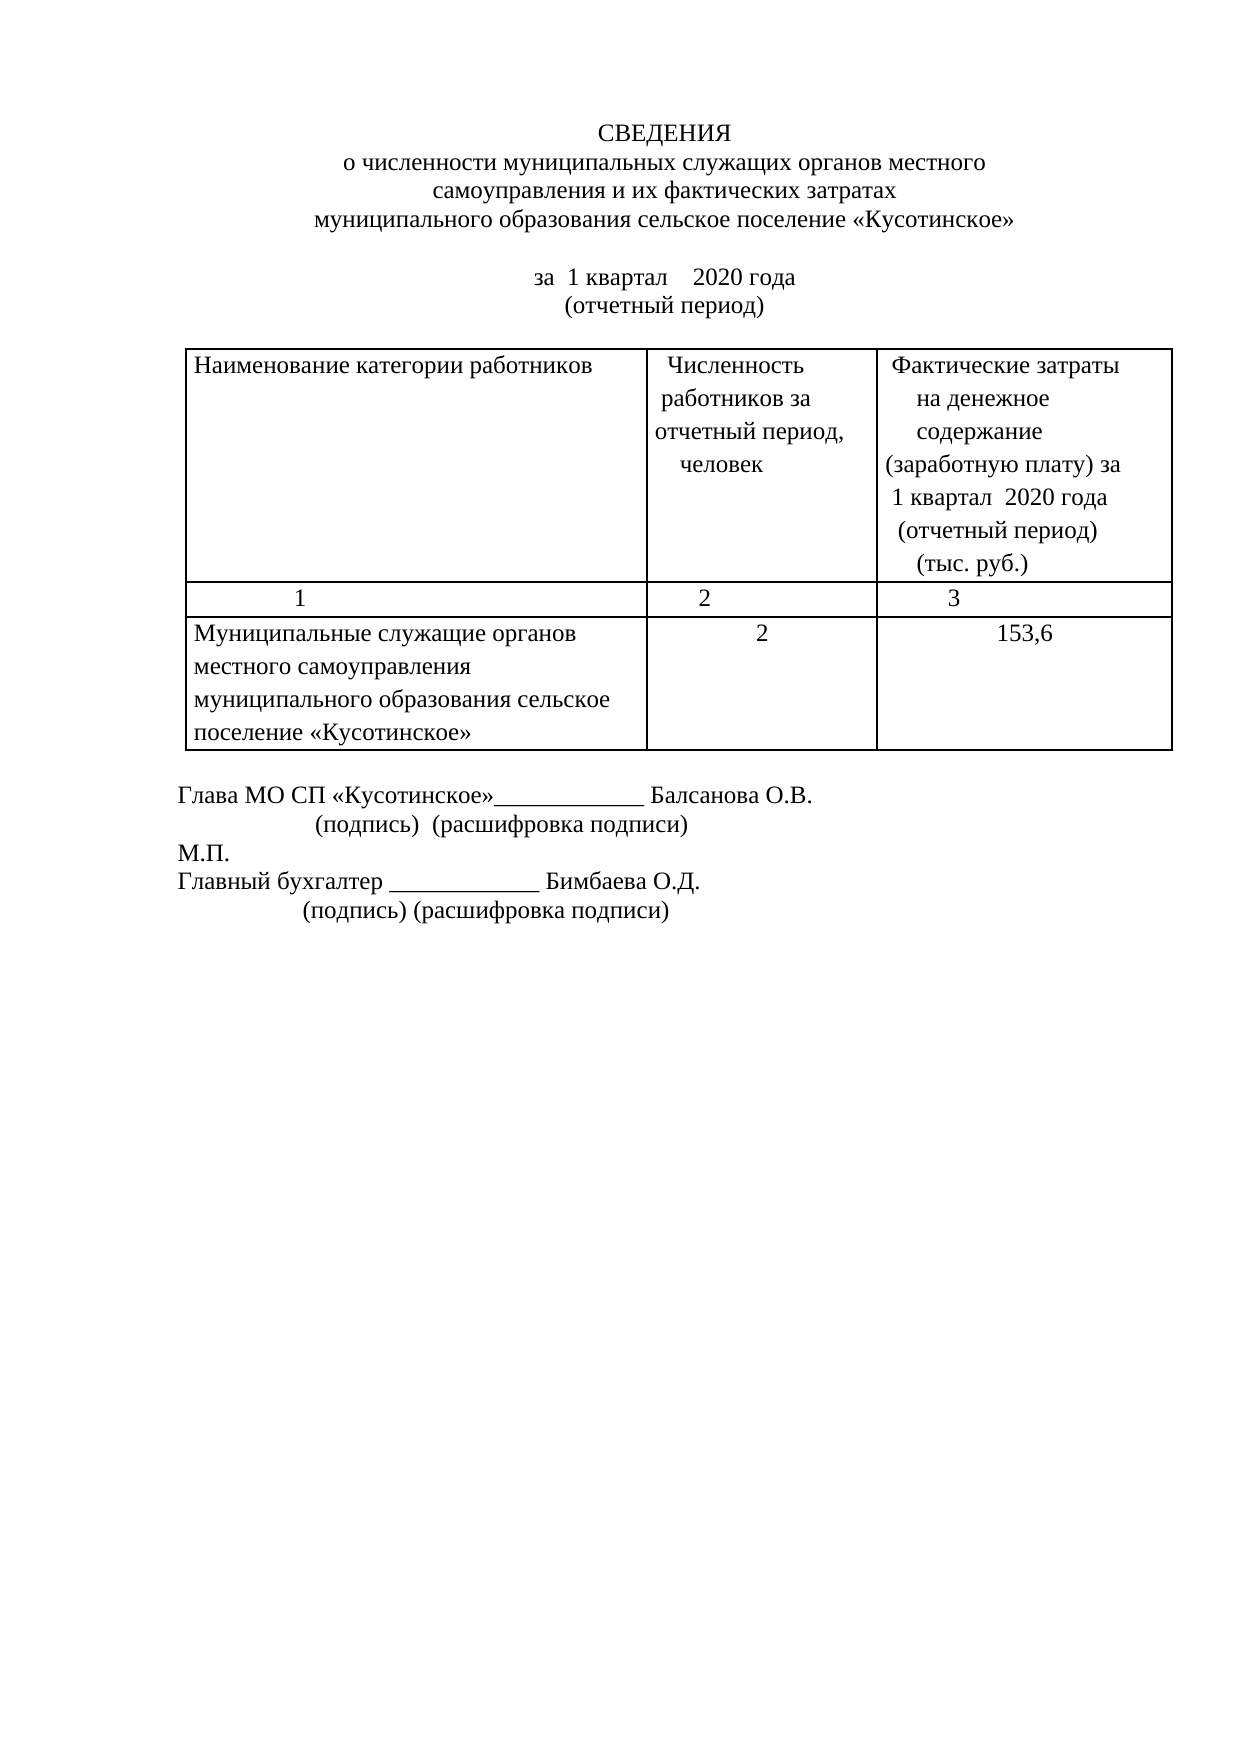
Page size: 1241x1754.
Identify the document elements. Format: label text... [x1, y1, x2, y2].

text самоуправления и их фактических затратах [177, 176, 1152, 204]
text М.П. [177, 838, 1152, 866]
text Главный бухгалтер ____________ Бимбаева О.Д. [177, 866, 1152, 895]
text за 1 квартал 2020 года [177, 262, 1152, 291]
text (подпись) (расшифровка подписи) [177, 895, 1152, 924]
text СВЕДЕНИЯ [177, 118, 1152, 147]
table_cell 2 [648, 583, 876, 616]
text (подпись) (расшифровка подписи) [177, 809, 1152, 838]
table_cell 2 [648, 618, 876, 749]
table_header Численность работников за отчетный период, человек [648, 350, 876, 581]
text Глава МО СП «Кусотинское»____________ Балсанова О.В. [177, 780, 1152, 809]
text (отчетный период) [177, 291, 1152, 319]
table_header Наименование категории работников [187, 350, 646, 581]
table_cell 1 [187, 583, 646, 616]
table_cell Муниципальные служащие органов местного самоуправления муниципального образования сельское поселение «Кусотинское» [187, 618, 646, 749]
table_cell 3 [878, 583, 1171, 616]
table_header Фактические затраты на денежное содержание (заработную плату) за 1 квартал 2020 года (отчетный период) (тыс. руб.) [878, 350, 1171, 581]
text муниципального образования сельское поселение «Кусотинское» [177, 204, 1152, 233]
table_cell 153,6 [878, 618, 1171, 749]
text о численности муниципальных служащих органов местного [177, 147, 1152, 176]
